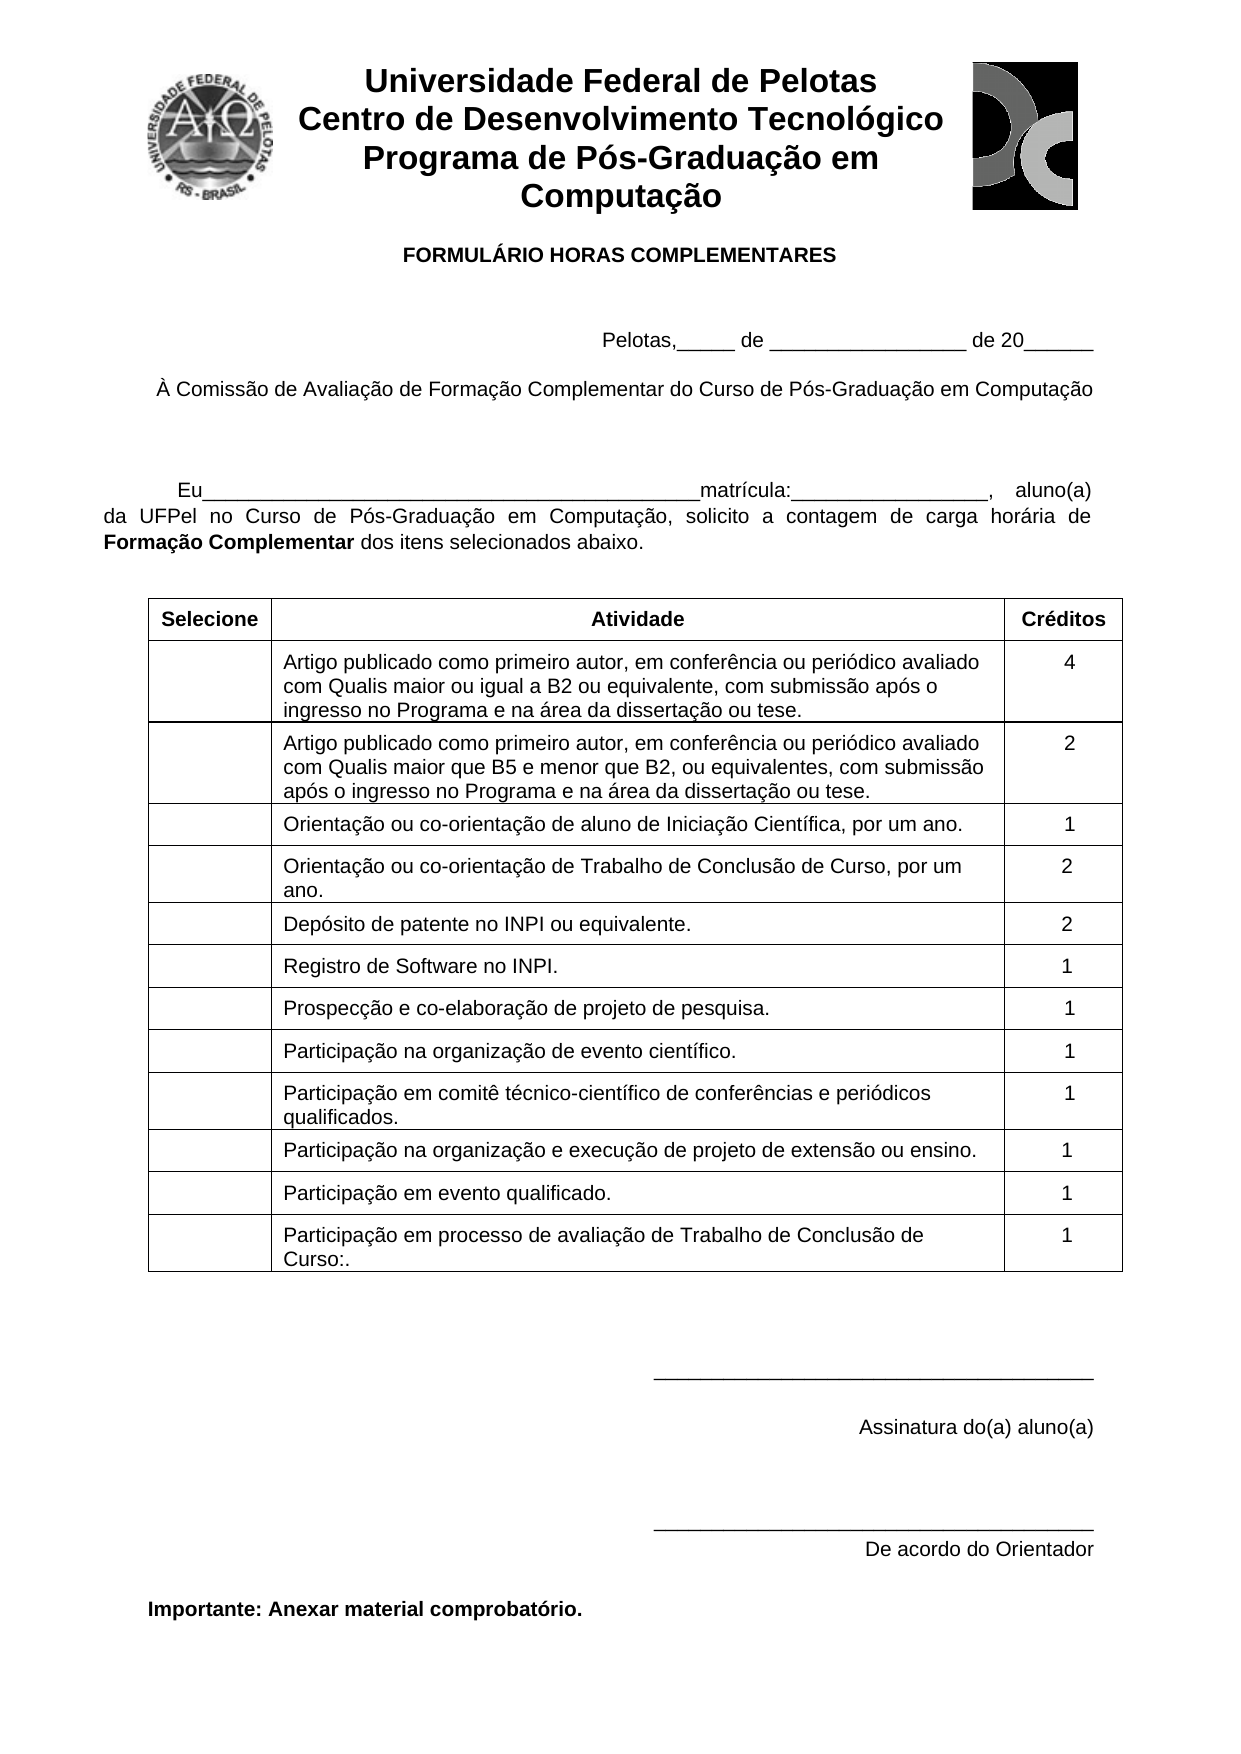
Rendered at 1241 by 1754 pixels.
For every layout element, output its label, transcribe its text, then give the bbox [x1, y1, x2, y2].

table_cell [149, 641, 271, 721]
table_cell [149, 1130, 271, 1171]
table_cell [149, 723, 271, 803]
table_cell Participação em comitê técnico-científico de conferências e periódicos qualificados. [272, 1073, 1004, 1129]
table_cell 1 [1005, 945, 1122, 987]
table_cell Registro de Software no INPI. [272, 945, 1004, 987]
table_cell Artigo publicado como primeiro autor, em conferência ou periódico avaliado com Qualis maior ou igual a B2 ou equivalente, com submissão após o ingresso no Programa e na área da dissertação ou tese. [272, 641, 1004, 721]
table_cell [149, 1073, 271, 1129]
table_cell 1 [1005, 804, 1122, 845]
table_cell [149, 804, 271, 845]
table_cell 2 [1005, 846, 1122, 902]
table_cell 4 [1005, 641, 1122, 721]
table_cell 1 [1005, 1130, 1122, 1171]
table_cell Artigo publicado como primeiro autor, em conferência ou periódico avaliado com Qualis maior que B5 e menor que B2, ou equivalentes, com submissão após o ingresso no Programa e na área da dissertação ou tese. [272, 723, 1004, 803]
table_cell [149, 903, 271, 944]
table_cell Depósito de patente no INPI ou equivalente. [272, 903, 1004, 944]
table_cell Participação na organização de evento científico. [272, 1030, 1004, 1072]
text Eu___________________________________________matrícula:_________________, aluno(a) da UFPel no Curso de Pós-Graduação em Computação, solicito a contagem de carga horária de Formação Complementar dos itens selecionados abaixo. [103, 478, 1092, 554]
table_cell [149, 846, 271, 902]
table_cell 1 [1005, 1172, 1122, 1214]
text Assinatura do(a) aluno(a) [148, 1415, 1094, 1439]
table_cell [149, 945, 271, 987]
table_cell [149, 1172, 271, 1214]
text Pelotas,_____ de _________________ de 20______ [148, 328, 1094, 352]
text De acordo do Orientador [148, 1536, 1094, 1560]
table_cell Participação em processo de avaliação de Trabalho de Conclusão de Curso:. [272, 1215, 1004, 1271]
table_cell Orientação ou co-orientação de aluno de Iniciação Científica, por um ano. [272, 804, 1004, 845]
table_cell Prospecção e co-elaboração de projeto de pesquisa. [272, 988, 1004, 1029]
table_header Créditos [1005, 599, 1122, 640]
table_cell 1 [1005, 1073, 1122, 1129]
subtitle FORMULÁRIO HORAS COMPLEMENTARES [148, 243, 1092, 267]
table_header Atividade [272, 599, 1004, 640]
table_cell [149, 1030, 271, 1072]
text ______________________________________ [148, 1357, 1094, 1381]
table_cell 2 [1005, 903, 1122, 944]
table_cell 1 [1005, 1030, 1122, 1072]
table_cell [149, 1215, 271, 1271]
table_cell Participação em evento qualificado. [272, 1172, 1004, 1214]
text À Comissão de Avaliação de Formação Complementar do Curso de Pós-Graduação em Computação [29, 377, 1094, 401]
text Importante: Anexar material comprobatório. [148, 1597, 1094, 1621]
table_header Selecione [149, 599, 271, 640]
table_cell 1 [1005, 1215, 1122, 1271]
table_cell 2 [1005, 723, 1122, 803]
table_cell 1 [1005, 988, 1122, 1029]
table_cell Orientação ou co-orientação de Trabalho de Conclusão de Curso, por um ano. [272, 846, 1004, 902]
table_cell Participação na organização e execução de projeto de extensão ou ensino. [272, 1130, 1004, 1171]
text ______________________________________ [148, 1508, 1094, 1532]
table_cell [149, 988, 271, 1029]
